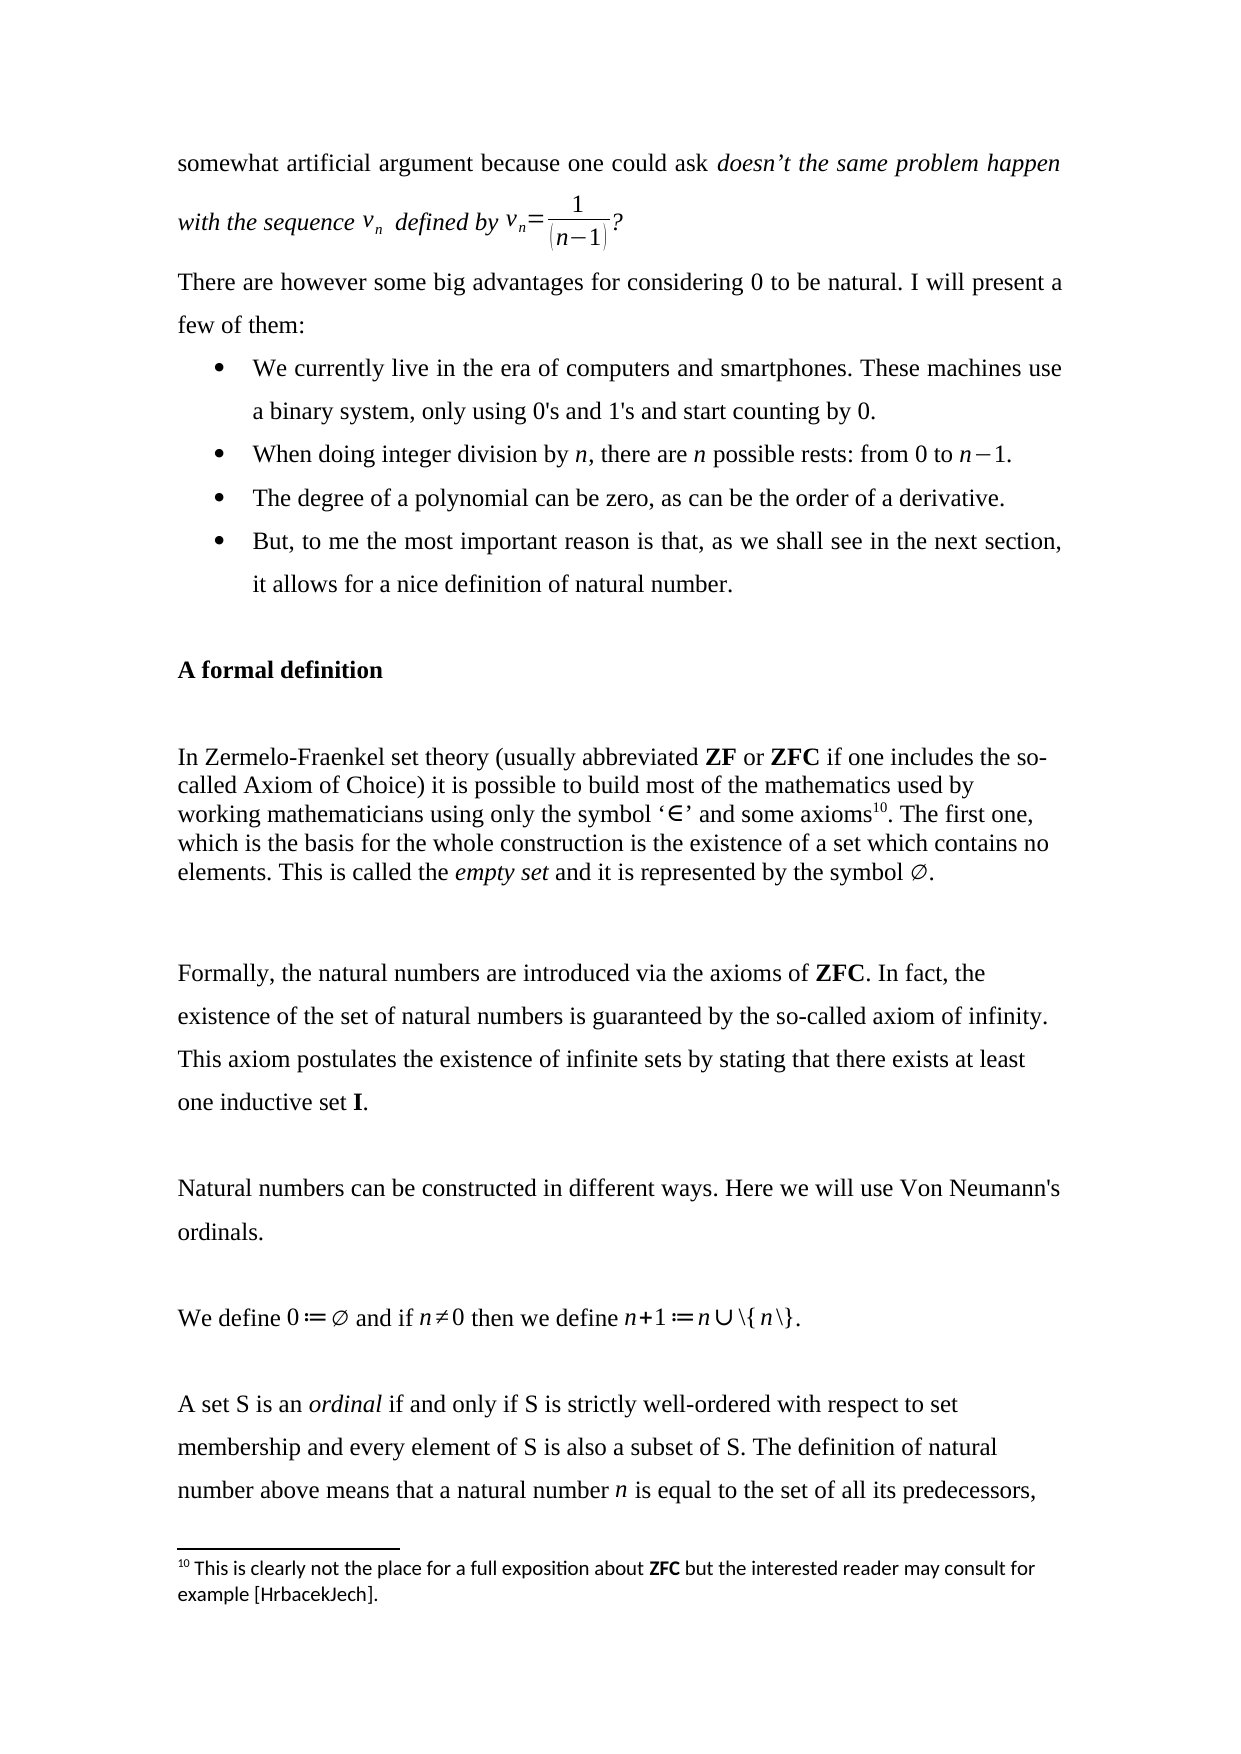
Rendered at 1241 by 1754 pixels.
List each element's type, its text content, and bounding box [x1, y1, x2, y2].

text In Zermelo-Fraenkel set theory (usually abbreviated ZF or ZFC if one includes the so-called Axiom of Choice) it is possible to build most of the mathematics used by working mathematicians using only the symbol ‘’ and some axioms. The first one, which is the basis for the whole construction is the existence of a set which contains no elements. This is called the empty set and it is represented by the symbol . [177, 742, 1063, 886]
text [177, 1389, 1063, 1504]
text Formally, the natural numbers are introduced via the axioms of ZFC. In fact, the existence of the set of natural numbers is guaranteed by the so-called axiom of infinity. This axiom postulates the existence of infinite sets by stating that there exists at least one inductive set I. [177, 958, 1063, 1116]
text Natural numbers can be constructed in different ways. Here we will use Von Neumann's ordinals. [177, 1173, 1063, 1245]
list When doing integer division by , there are possible rests: from 0 to . [215, 439, 1063, 468]
list We currently live in the era of computers and smartphones. These machines use a binary system, only using 0's and 1's and start counting by 0. [215, 353, 1063, 425]
text We define and if then we define . [177, 1303, 1063, 1332]
text There are however some big advantages for considering 0 to be natural. I will present a few of them: [177, 267, 1063, 339]
text A formal definition [177, 655, 1063, 684]
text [177, 148, 1063, 253]
list But, to me the most important reason is that, as we shall see in the next section, it allows for a nice definition of natural number. [215, 526, 1063, 598]
list The degree of a polynomial can be zero, as can be the order of a derivative. [215, 483, 1063, 511]
